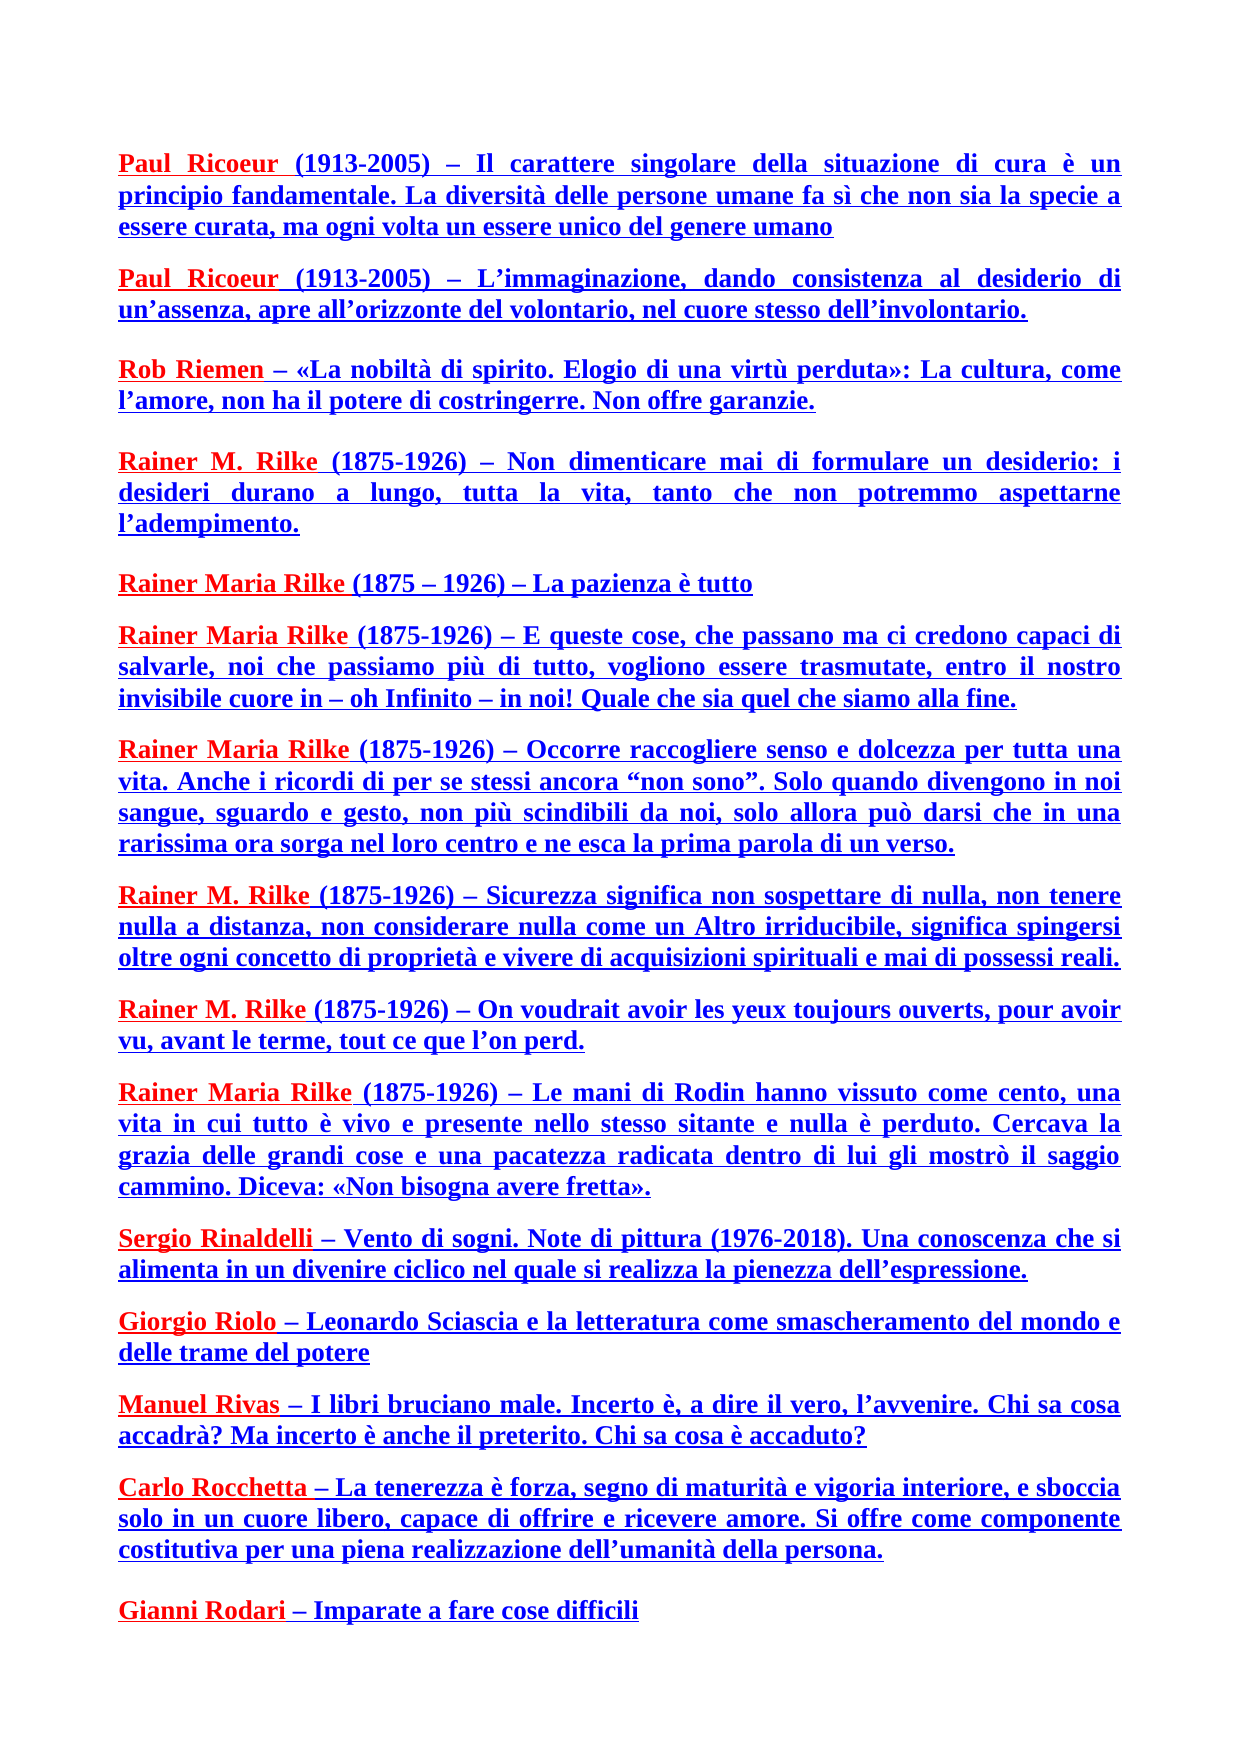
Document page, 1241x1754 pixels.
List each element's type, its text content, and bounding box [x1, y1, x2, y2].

subtitle Rainer Maria Rilke (1875-1926) – E queste cose, che passano ma ci credono capaci di salvarle, noi che passiamo più di tutto, vogliono essere trasmutate, entro il nostro invisibile cuore in – oh Infinito – in noi! Quale che sia quel che siamo alla fine. [118, 619, 1122, 647]
subtitle Rob Riemen – «La nobiltà di spirito. Elogio di una virtù perduta»: La cultura, come l’amore, non ha il potere di costringerre. Non offre garanzie. [118, 353, 1122, 381]
text Rainer M. Rilke (1875-1926) – Sicurezza significa non sospettare di nulla, non tenere nulla a distanza, non considerare nulla come un Altro irriducibile, significa spingersi oltre ogni concetto di proprietà e vivere di acquisizioni spirituali e mai di possessi reali. [118, 908, 1122, 937]
text Rainer M. Rilke (1875-1926) – Sicurezza significa non sospettare di nulla, non tenere nulla a distanza, non considerare nulla come un Altro irriducibile, significa spingersi oltre ogni concetto di proprietà e vivere di acquisizioni spirituali e mai di possessi reali. [118, 879, 1122, 906]
text Manuel Rivas – I libri bruciano male. Incerto è, a dire il vero, l’avvenire. Chi sa cosa accadrà? Ma incerto è anche il preterito. Chi sa cosa è accaduto? [118, 1388, 1122, 1450]
text Paul Ricoeur (1913-2005) – L’immaginazione, dando consistenza al desiderio di un’assenza, apre all’orizzonte del volontario, nel cuore stesso dell’involontario. [118, 262, 1122, 324]
subtitle Rainer Maria Rilke (1875-1926) – E queste cose, che passano ma ci credono capaci di salvarle, noi che passiamo più di tutto, vogliono essere trasmutate, entro il nostro invisibile cuore in – oh Infinito – in noi! Quale che sia quel che siamo alla fine. [118, 648, 1122, 678]
subtitle Rob Riemen – «La nobiltà di spirito. Elogio di una virtù perduta»: La cultura, come l’amore, non ha il potere di costringerre. Non offre garanzie. [118, 382, 1122, 416]
text Rainer M. Rilke (1875-1926) – On voudrait avoir les yeux toujours ouverts, pour avoir vu, avant le terme, tout ce que l’on perd. [118, 1022, 1122, 1056]
subtitle Gianni Rodari – Imparate a fare cose difficili [118, 1594, 1122, 1625]
subtitle Giorgio Riolo – Leonardo Sciascia e la letteratura come smascheramento del mondo e delle trame del potere [118, 1305, 1122, 1367]
subtitle Rainer Maria Rilke (1875-1926) – Occorre raccogliere senso e dolcezza per tutta una vita. Anche i ricordi di per se stessi ancora “non sono”. Solo quando divengono in noi sangue, sguardo e gesto, non più scindibili da noi, solo allora può darsi che in una rarissima ora sorga nel loro centro e ne esca la prima parola di un verso. [118, 793, 1122, 858]
subtitle Rainer Maria Rilke (1875-1926) – E queste cose, che passano ma ci credono capaci di salvarle, noi che passiamo più di tutto, vogliono essere trasmutate, entro il nostro invisibile cuore in – oh Infinito – in noi! Quale che sia quel che siamo alla fine. [118, 679, 1122, 713]
text Rainer Maria Rilke (1875-1926) – Le mani di Rodin hanno vissuto come cento, una vita in cui tutto è vivo e presente nello stesso sitante e nulla è perduto. Cercava la grazia delle grandi cose e una pacatezza radicata dentro di lui gli mostrò il saggio cammino. Diceva: «Non bisogna avere fretta». [118, 1076, 1122, 1135]
text Rainer M. Rilke (1875-1926) – Sicurezza significa non sospettare di nulla, non tenere nulla a distanza, non considerare nulla come un Altro irriducibile, significa spingersi oltre ogni concetto di proprietà e vivere di acquisizioni spirituali e mai di possessi reali. [118, 939, 1122, 972]
subtitle Paul Ricoeur (1913-2005) – Il carattere singolare della situazione di cura è un principio fandamentale. La diversità delle persone umane fa sì che non sia la specie a essere curata, ma ogni volta un essere unico del genere umano [118, 148, 1122, 175]
subtitle Rainer Maria Rilke (1875 – 1926) – La pazienza è tutto [118, 567, 1122, 598]
subtitle Rainer M. Rilke (1875-1926) – Non dimenticare mai di formulare un desiderio: i desideri durano a lungo, tutta la vita, tanto che non potremmo aspettarne l’adempimento. [118, 445, 1122, 538]
subtitle Rainer Maria Rilke (1875-1926) – Occorre raccogliere senso e dolcezza per tutta una vita. Anche i ricordi di per se stessi ancora “non sono”. Solo quando divengono in noi sangue, sguardo e gesto, non più scindibili da noi, solo allora può darsi che in una rarissima ora sorga nel loro centro e ne esca la prima parola di un verso. [118, 762, 1122, 792]
subtitle Paul Ricoeur (1913-2005) – Il carattere singolare della situazione di cura è un principio fandamentale. La diversità delle persone umane fa sì che non sia la specie a essere curata, ma ogni volta un essere unico del genere umano [118, 176, 1122, 206]
subtitle Sergio Rinaldelli – Vento di sogni. Note di pittura (1976-2018). Una conoscenza che si alimenta in un divenire ciclico nel quale si realizza la pienezza dell’espressione. [118, 1222, 1122, 1284]
text Carlo Rocchetta – La tenerezza è forza, segno di maturità e vigoria interiore, e sboccia solo in un cuore libero, capace di offrire e ricevere amore. Si offre come componente costitutiva per una piena realizzazione dell’umanità della persona. [118, 1471, 1122, 1529]
text Rainer Maria Rilke (1875-1926) – Le mani di Rodin hanno vissuto come cento, una vita in cui tutto è vivo e presente nello stesso sitante e nulla è perduto. Cercava la grazia delle grandi cose e una pacatezza radicata dentro di lui gli mostrò il saggio cammino. Diceva: «Non bisogna avere fretta». [118, 1136, 1122, 1201]
subtitle Paul Ricoeur (1913-2005) – Il carattere singolare della situazione di cura è un principio fandamentale. La diversità delle persone umane fa sì che non sia la specie a essere curata, ma ogni volta un essere unico del genere umano [118, 207, 1122, 241]
subtitle Rainer Maria Rilke (1875-1926) – Occorre raccogliere senso e dolcezza per tutta una vita. Anche i ricordi di per se stessi ancora “non sono”. Solo quando divengono in noi sangue, sguardo e gesto, non più scindibili da noi, solo allora può darsi che in una rarissima ora sorga nel loro centro e ne esca la prima parola di un verso. [118, 734, 1122, 761]
text Carlo Rocchetta – La tenerezza è forza, segno di maturità e vigoria interiore, e sboccia solo in un cuore libero, capace di offrire e ricevere amore. Si offre come componente costitutiva per una piena realizzazione dell’umanità della persona. [118, 1531, 1122, 1565]
text Rainer M. Rilke (1875-1926) – On voudrait avoir les yeux toujours ouverts, pour avoir vu, avant le terme, tout ce que l’on perd. [118, 993, 1122, 1021]
